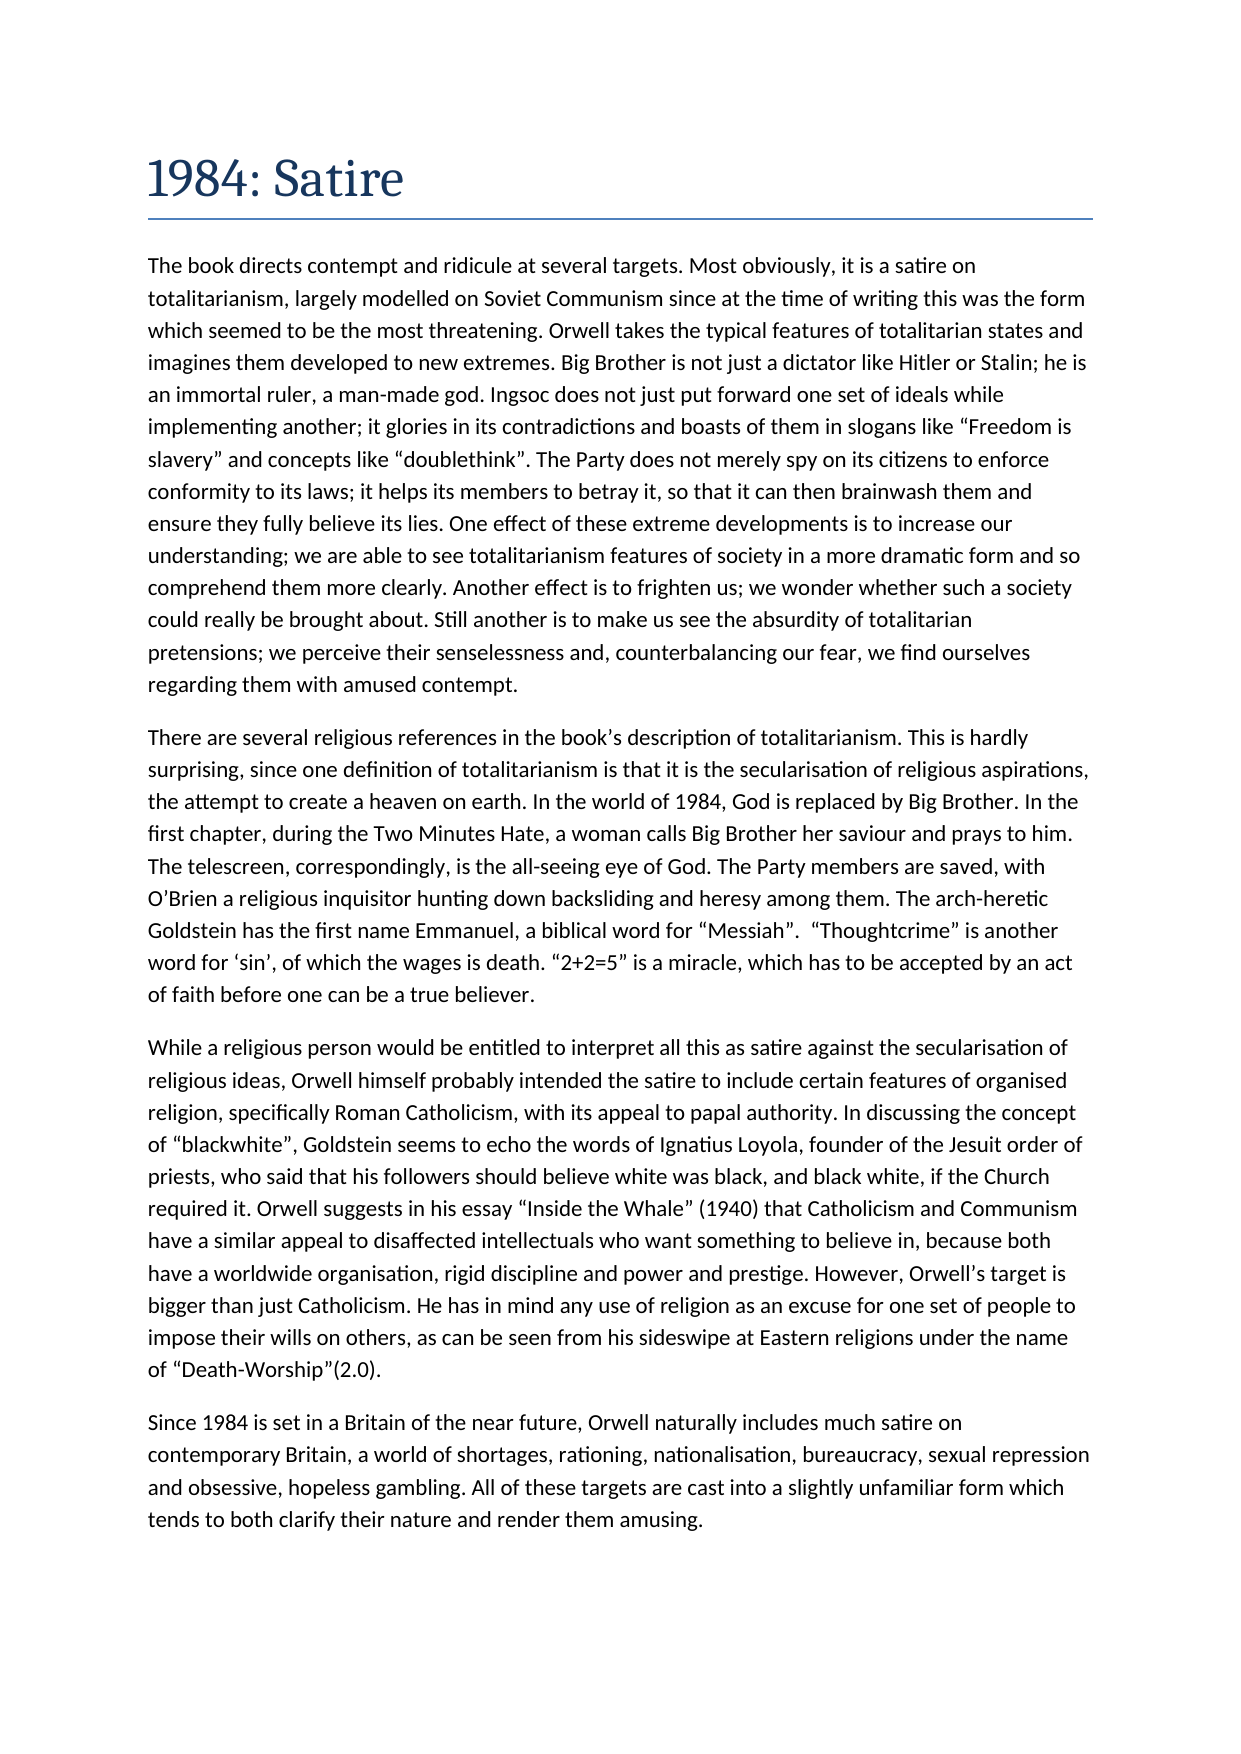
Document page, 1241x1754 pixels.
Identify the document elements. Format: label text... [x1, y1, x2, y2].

text There are several religious references in the book’s description of totalitarianism. This is hardly surprising, since one definition of totalitarianism is that it is the secularisation of religious aspirations, the attempt to create a heaven on earth. In the world of 1984, God is replaced by Big Brother. In the first chapter, during the Two Minutes Hate, a woman calls Big Brother her saviour and prays to him. The telescreen, correspondingly, is the all-seeing eye of God. The Party members are saved, with O’Brien a religious inquisitor hunting down backsliding and heresy among them. The arch-heretic Goldstein has the first name Emmanuel, a biblical word for “Messiah”. “Thoughtcrime” is another word for ‘sin’, of which the wages is death. “2+2=5” is a miracle, which has to be accepted by an act of faith before one can be a true believer. [148, 723, 1093, 1008]
text The book directs contempt and ridicule at several targets. Most obviously, it is a satire on totalitarianism, largely modelled on Soviet Communism since at the time of writing this was the form which seemed to be the most threatening. Orwell takes the typical features of totalitarian states and imagines them developed to new extremes. Big Brother is not just a dictator like Hitler or Stalin; he is an immortal ruler, a man-made god. Ingsoc does not just put forward one set of ideals while implementing another; it glories in its contradictions and boasts of them in slogans like “Freedom is slavery” and concepts like “doublethink”. The Party does not merely spy on its citizens to enforce conformity to its laws; it helps its members to betray it, so that it can then brainwash them and ensure they fully believe its lies. One effect of these extreme developments is to increase our understanding; we are able to see totalitarianism features of society in a more dramatic form and so comprehend them more clearly. Another effect is to frighten us; we wonder whether such a society could really be brought about. Still another is to make us see the absurdity of totalitarian pretensions; we perceive their senselessness and, counterbalancing our fear, we find ourselves regarding them with amused contempt. [148, 252, 1093, 698]
text While a religious person would be entitled to interpret all this as satire against the secularisation of religious ideas, Orwell himself probably intended the satire to include certain features of organised religion, specifically Roman Catholicism, with its appeal to papal authority. In discussing the concept of “blackwhite”, Goldstein seems to echo the words of Ignatius Loyola, founder of the Jesuit order of priests, who said that his followers should believe white was black, and black white, if the Church required it. Orwell suggests in his essay “Inside the Whale” (1940) that Catholicism and Communism have a similar appeal to disaffected intellectuals who want something to believe in, because both have a worldwide organisation, rigid discipline and power and prestige. However, Orwell’s target is bigger than just Catholicism. He has in mind any use of religion as an excuse for one set of people to impose their wills on others, as can be seen from his sideswipe at Eastern religions under the name of “Death-Worship”(2.0). [148, 1033, 1093, 1383]
title 1984: Satire [148, 148, 1093, 218]
text Since 1984 is set in a Britain of the near future, Orwell naturally includes much satire on contemporary Britain, a world of shortages, rationing, nationalisation, bureaucracy, sexual repression and obsessive, hopeless gambling. All of these targets are cast into a slightly unfamiliar form which tends to both clarify their nature and render them amusing. [148, 1408, 1093, 1533]
